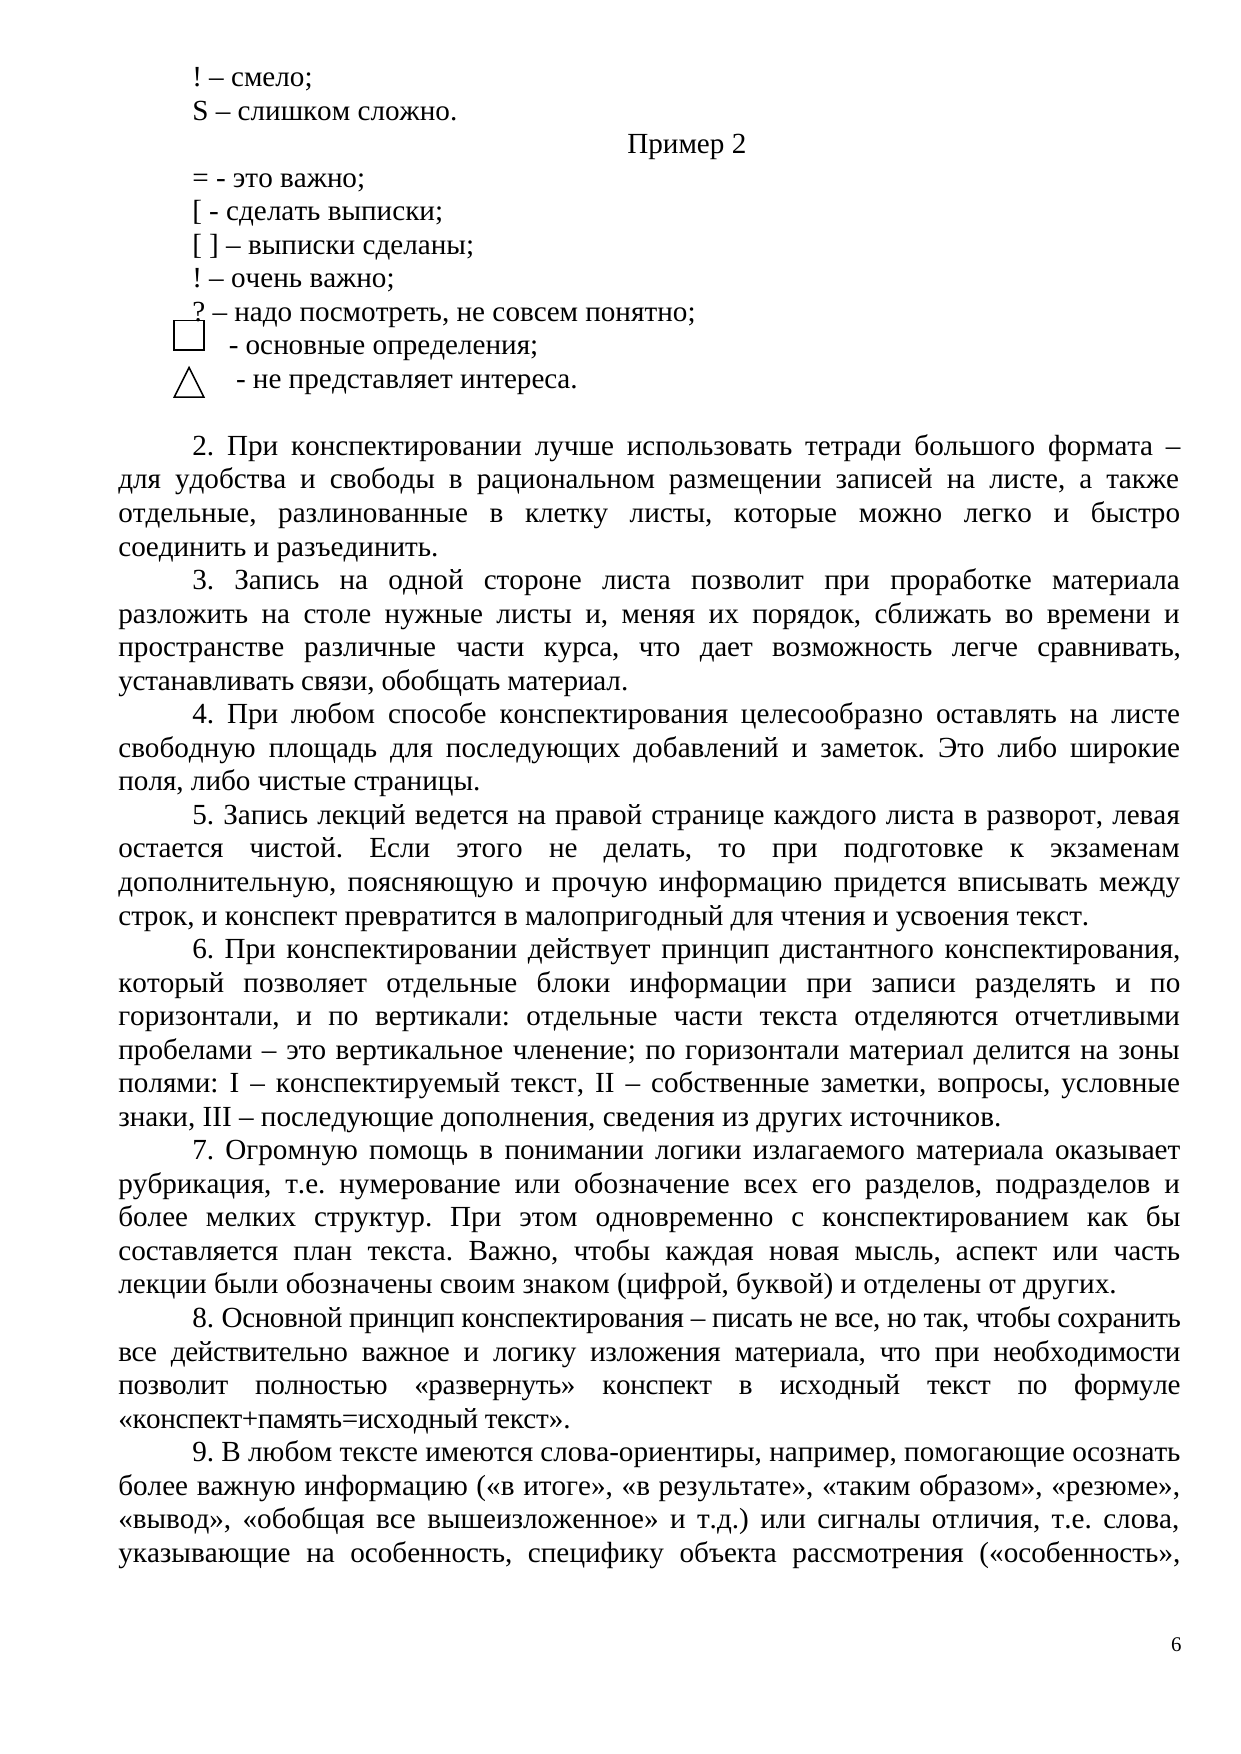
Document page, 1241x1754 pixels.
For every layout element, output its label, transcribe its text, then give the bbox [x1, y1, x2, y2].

text 5. Запись лекций ведется на правой странице каждого листа в разворот, левая остается чистой. Если этого не делать, то при подготовке к экзаменам дополнительную, поясняющую и прочую информацию придется вписывать между строк, и конспект превратится в малопригодный для чтения и усвоения текст. [118, 797, 1181, 931]
text = - это важно; [118, 160, 1181, 193]
text ! – смело; [118, 59, 1181, 93]
text - не представляет интереса. [118, 361, 1181, 394]
text [ ] – выписки сделаны; [118, 227, 1181, 260]
text 7. Огромную помощь в понимании логики излагаемого материала оказывает рубрикация, т.е. нумерование или обозначение всех его разделов, подразделов и более мелких структур. При этом одновременно с конспектированием как бы составляется план текста. Важно, чтобы каждая новая мысль, аспект или часть лекции были обозначены своим знаком (цифрой, буквой) и отделены от других. [118, 1132, 1181, 1300]
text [118, 1434, 1181, 1568]
text ! – очень важно; [118, 260, 1181, 294]
text 3. Запись на одной стороне листа позволит при проработке материала разложить на столе нужные листы и, меняя их порядок, сближать во времени и пространстве различные части курса, что дает возможность легче сравнивать, устанавливать связи, обобщать материал. [118, 562, 1181, 696]
text Пример 2 [118, 126, 1181, 160]
text S – слишком сложно. [118, 93, 1181, 126]
text 4. При любом способе конспектирования целесообразно оставлять на листе свободную площадь для последующих добавлений и заметок. Это либо широкие поля, либо чистые страницы. [118, 696, 1181, 797]
text 8. Основной принцип конспектирования – писать не все, но так, чтобы сохранить все действительно важное и логику изложения материала, что при необходимости позволит полностью «развернуть» конспект в исходный текст по формуле «конспект+память=исходный текст». [118, 1300, 1181, 1434]
text ? – надо посмотреть, не совсем понятно; [118, 294, 1181, 327]
text [ - сделать выписки; [118, 193, 1181, 227]
text - основные определения; [118, 327, 1181, 361]
text 2. При конспектировании лучше использовать тетради большого формата – для удобства и свободы в рациональном размещении записей на листе, а также отдельные, разлинованные в клетку листы, которые можно легко и быстро соединить и разъединить. [118, 428, 1181, 562]
text 6. При конспектировании действует принцип дистантного конспектирования, который позволяет отдельные блоки информации при записи разделять и по горизонтали, и по вертикали: отдельные части текста отделяются отчетливыми пробелами – это вертикальное членение; по горизонтали материал делится на зоны полями: I – конспектируемый текст, II – собственные заметки, вопросы, условные знаки, III – последующие дополнения, сведения из других источников. [118, 931, 1181, 1132]
